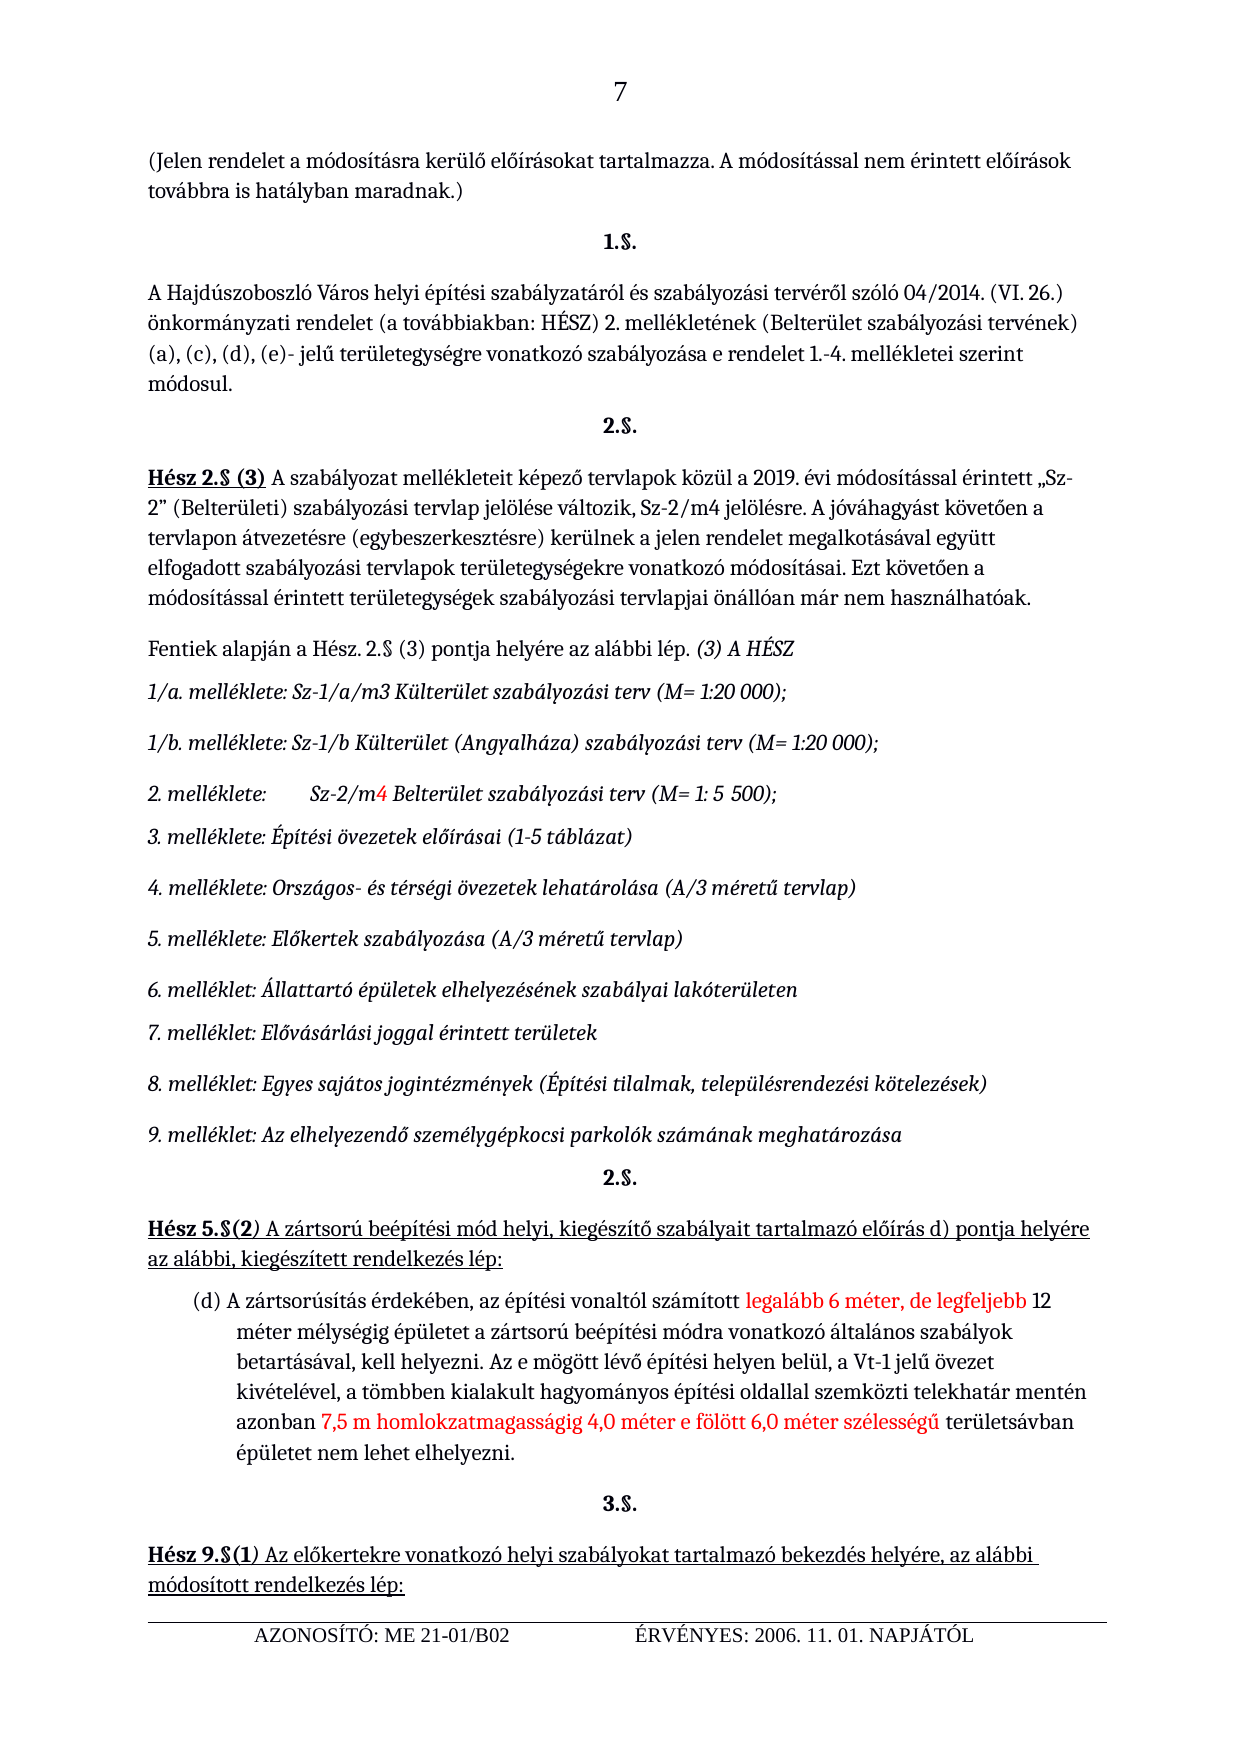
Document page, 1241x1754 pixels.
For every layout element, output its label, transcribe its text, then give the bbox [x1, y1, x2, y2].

text 3. melléklete: Építési övezetek előírásai (1-5 táblázat) [148, 824, 1093, 850]
text Hész 9.§(1) Az előkertekre vonatkozó helyi szabályokat tartalmazó bekezdés helyére, az alábbi módosított rendelkezés lép: [148, 1541, 1093, 1598]
text 2.§. [148, 413, 1093, 439]
text 3.§. [148, 1490, 1093, 1517]
text Fentiek alapján a Hész. 2.§ (3) pontja helyére az alábbi lép. (3) A HÉSZ [148, 636, 1093, 662]
text (d) A zártsorúsítás érdekében, az építési vonaltól számított legalább 6 méter, de legfeljebb 12 méter mélységig épületet a zártsorú beépítési módra vonatkozó általános szabályok betartásával, kell helyezni. Az e mögött lévő építési helyen belül, a Vt-1 jelű övezet kivételével, a tömbben kialakult hagyományos építési oldallal szemközti telekhatár mentén azonban 7,5 m homlokzatmagasságig 4,0 méter e fölött 6,0 méter szélességű területsávban épületet nem lehet elhelyezni. [192, 1288, 1093, 1466]
text A Hajdúszoboszló Város helyi építési szabályzatáról és szabályozási tervéről szóló 04/2014. (VI. 26.) önkormányzati rendelet (a továbbiakban: HÉSZ) 2. mellékletének (Belterület szabályozási tervének) (a), (c), (d), (e)- jelű területegységre vonatkozó szabályozása e rendelet 1.-4. mellékletei szerint módosul. [148, 280, 1093, 397]
text 9. melléklet: Az elhelyezendő személygépkocsi parkolók számának meghatározása [148, 1122, 1093, 1148]
text Hész 5.§(2) A zártsorú beépítési mód helyi, kiegészítő szabályait tartalmazó előírás d) pontja helyére az alábbi, kiegészített rendelkezés lép: [148, 1215, 1093, 1272]
text Hész 2.§ (3) A szabályozat mellékleteit képező tervlapok közül a 2019. évi módosítással érintett „Sz-2” (Belterületi) szabályozási tervlap jelölése változik, Sz-2/m4 jelölésre. A jóváhagyást követően a tervlapon átvezetésre (egybeszerkesztésre) kerülnek a jelen rendelet megalkotásával együtt elfogadott szabályozási tervlapok területegységekre vonatkozó módosításai. Ezt követően a módosítással érintett területegységek szabályozási tervlapjai önállóan már nem használhatóak. [148, 464, 1093, 611]
text 2.§. [148, 1164, 1093, 1191]
text 5. melléklete: Előkertek szabályozása (A/3 méretű tervlap) [148, 926, 1093, 952]
text 2. melléklete: Sz-2/m4 Belterület szabályozási terv (M= 1: 5 500); [148, 781, 1093, 807]
text 1/a. melléklete: Sz-1/a/m3 Külterület szabályozási terv (M= 1:20 000); [148, 679, 1093, 705]
text 8. melléklet: Egyes sajátos jogintézmények (Építési tilalmak, településrendezési kötelezések) [148, 1071, 1093, 1097]
text 1.§. [148, 229, 1093, 255]
text (Jelen rendelet a módosításra kerülő előírásokat tartalmazza. A módosítással nem érintett előírások továbbra is hatályban maradnak.) [148, 148, 1093, 204]
text 4. melléklete: Országos- és térségi övezetek lehatárolása (A/3 méretű tervlap) [148, 875, 1093, 901]
text 7. melléklet: Elővásárlási joggal érintett területek [148, 1019, 1093, 1046]
text 1/b. melléklete: Sz-1/b Külterület (Angyalháza) szabályozási terv (M= 1:20 000); [148, 730, 1093, 756]
text 6. melléklet: Állattartó épületek elhelyezésének szabályai lakóterületen [148, 977, 1093, 1003]
